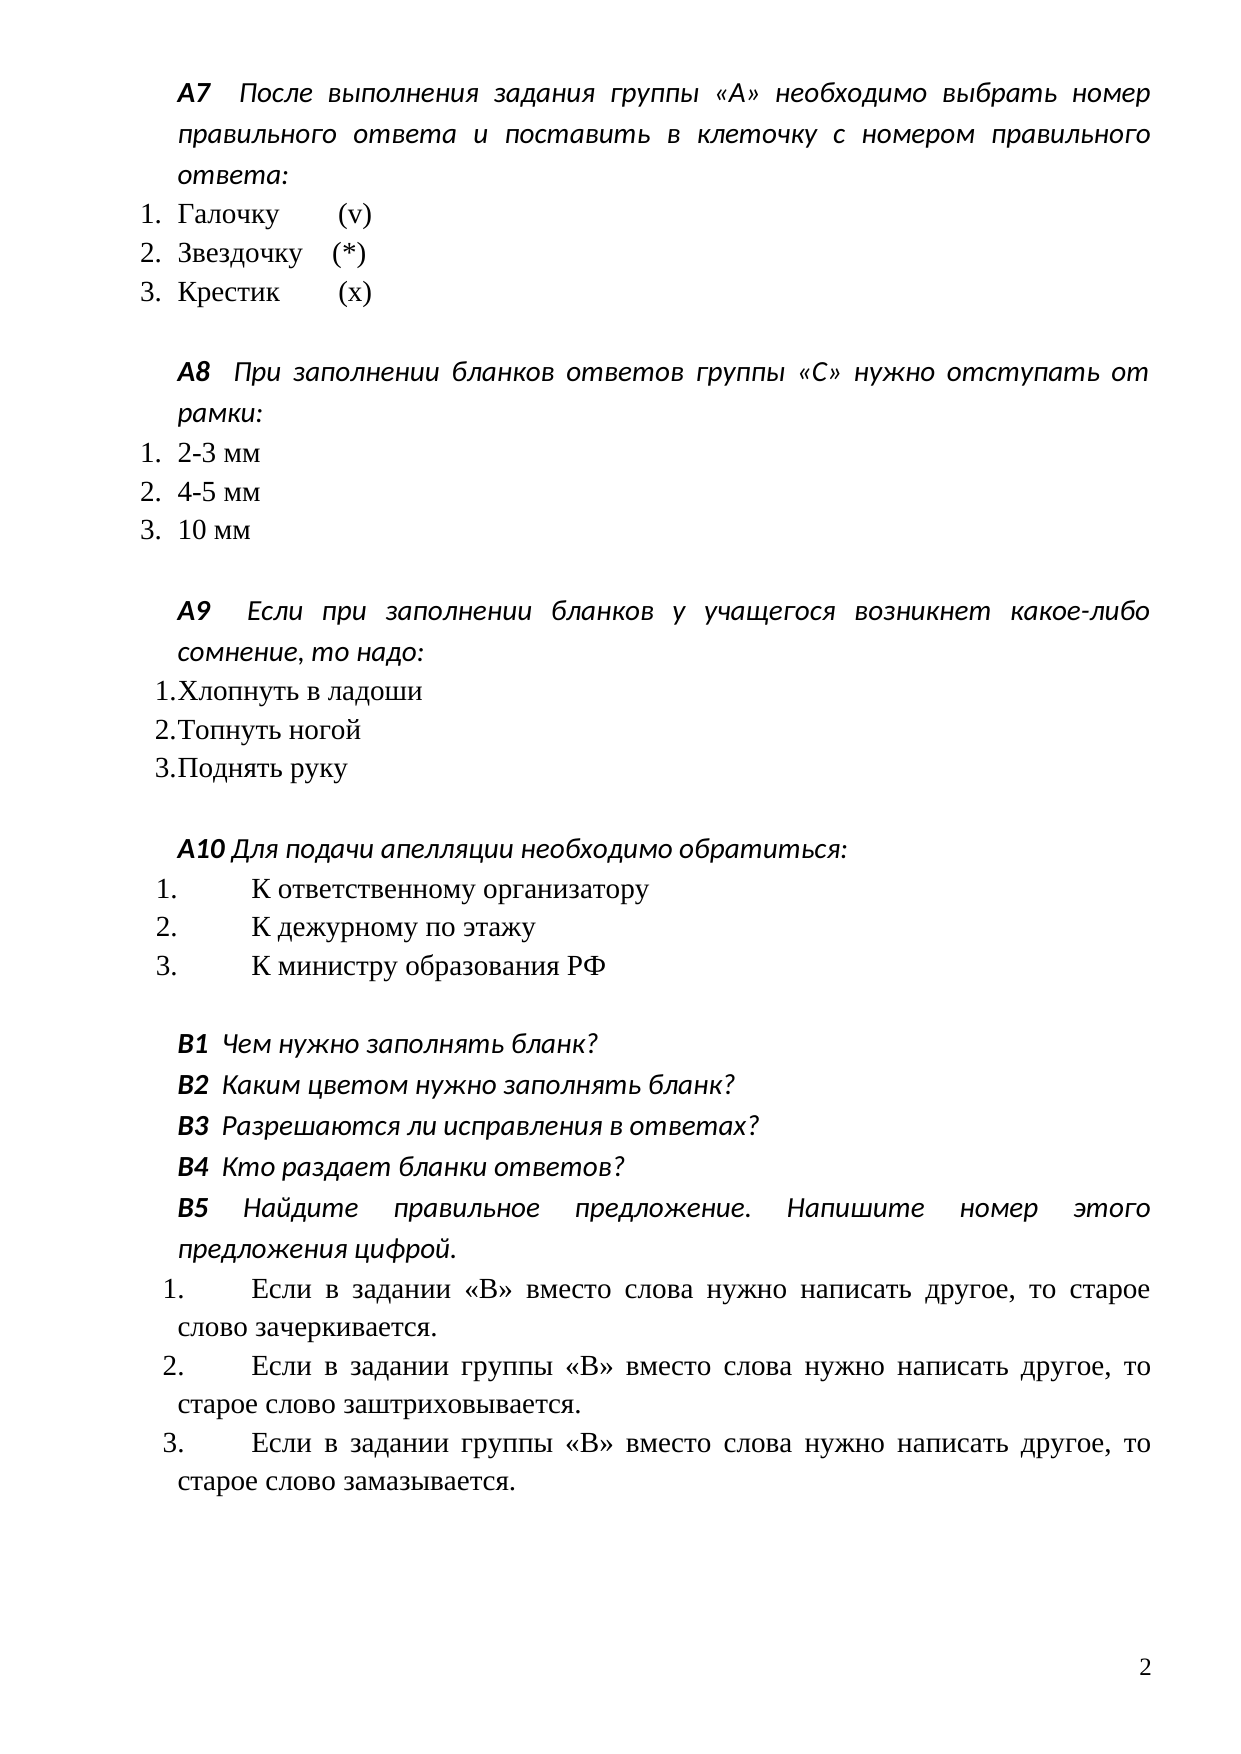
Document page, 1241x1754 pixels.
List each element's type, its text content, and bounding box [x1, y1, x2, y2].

list Если в задании группы «В» вместо слова нужно написать другое, то старое слово заштриховывается. [162, 1348, 1152, 1420]
text В4 Кто раздает бланки ответов? [177, 1148, 1152, 1184]
text А10 Для подачи апелляции необходимо обратиться: [177, 830, 1152, 866]
list 10 мм [140, 512, 1152, 546]
text В5 Найдите правильное предложение. Напишите номер этого предложения цифрой. [177, 1189, 1152, 1266]
list К министру образования РФ [156, 948, 1152, 982]
list Поднять руку [154, 751, 1152, 784]
list К дежурному по этажу [156, 909, 1152, 943]
list Звездочку (*) [140, 235, 1152, 269]
list К ответственному организатору [156, 871, 1152, 904]
list 4-5 мм [140, 474, 1152, 507]
list Галочку (v) [140, 197, 1152, 230]
text В3 Разрешаются ли исправления в ответах? [177, 1107, 1152, 1143]
list Хлопнуть в ладоши [154, 673, 1152, 707]
list Если в задании группы «В» вместо слова нужно написать другое, то старое слово замазывается. [162, 1425, 1152, 1497]
text А7 После выполнения задания группы «А» необходимо выбрать номер правильного ответа и поставить в клеточку с номером правильного ответа: [177, 74, 1152, 191]
text В1 Чем нужно заполнять бланк? [177, 1025, 1152, 1061]
list 2-3 мм [140, 435, 1152, 469]
text В2 Каким цветом нужно заполнять бланк? [177, 1066, 1152, 1102]
list Топнуть ногой [154, 712, 1152, 746]
list Если в задании «В» вместо слова нужно написать другое, то старое слово зачеркивается. [162, 1271, 1152, 1343]
list Крестик (х) [140, 274, 1152, 307]
text А8 При заполнении бланков ответов группы «С» нужно отступать от рамки: [177, 353, 1152, 430]
text А9 Если при заполнении бланков у учащегося возникнет какое-либо сомнение, то надо: [177, 592, 1152, 668]
